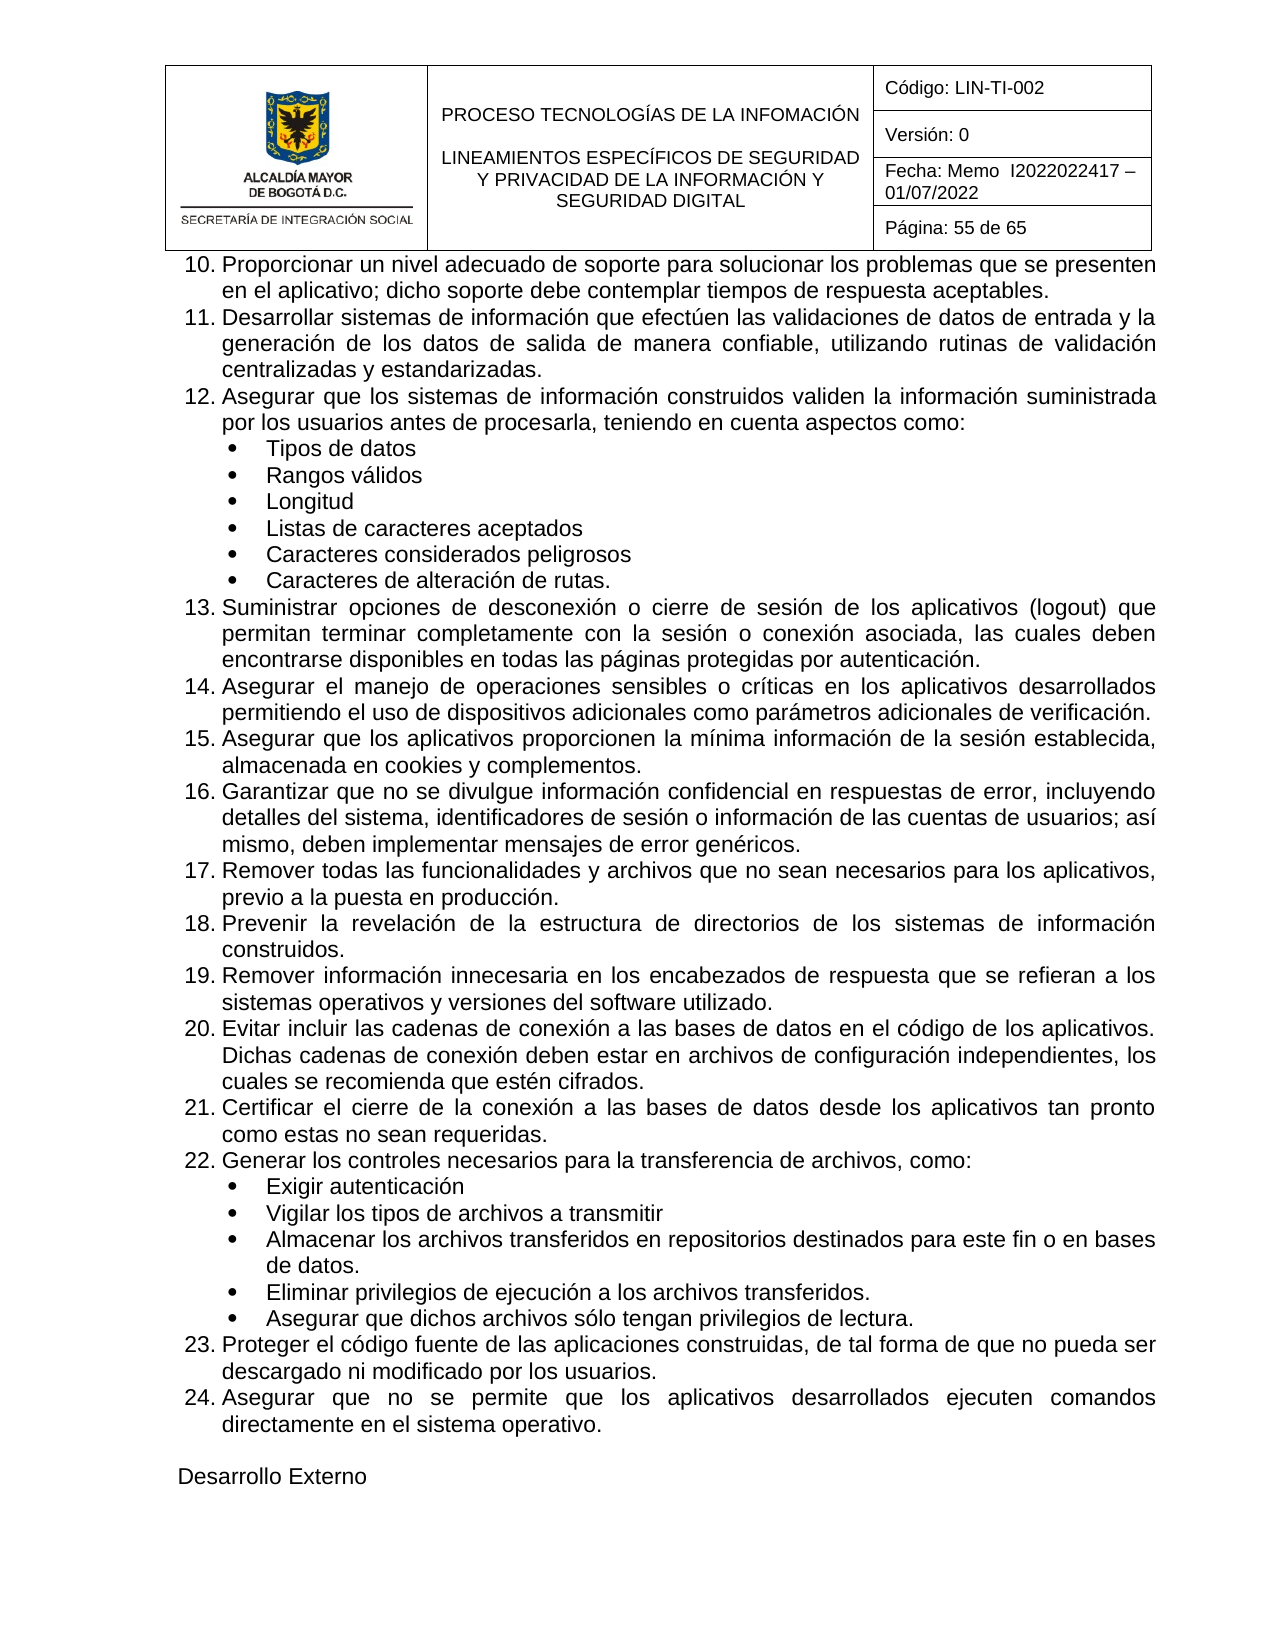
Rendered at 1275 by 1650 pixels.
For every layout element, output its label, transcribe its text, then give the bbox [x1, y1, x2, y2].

list Asegurar que los sistemas de información construidos validen la información suministrada por los usuarios antes de procesarla, teniendo en cuenta aspectos como: [184, 383, 1157, 435]
list Asegurar que los aplicativos proporcionen la mínima información de la sesión establecida, almacenada en cookies y complementos. [184, 725, 1157, 778]
list Asegurar que dichos archivos sólo tengan privilegios de lectura. [228, 1305, 1157, 1331]
text Desarrollo Externo [177, 1463, 1157, 1489]
list Tipos de datos [228, 435, 1157, 462]
list Garantizar que no se divulgue información confidencial en respuestas de error, incluyendo detalles del sistema, identificadores de sesión o información de las cuentas de usuarios; así mismo, deben implementar mensajes de error genéricos. [184, 778, 1157, 857]
list Listas de caracteres aceptados [228, 514, 1157, 541]
list Generar los controles necesarios para la transferencia de archivos, como: [184, 1147, 1157, 1173]
list Proporcionar un nivel adecuado de soporte para solucionar los problemas que se presenten en el aplicativo; dicho soporte debe contemplar tiempos de respuesta aceptables. [184, 177, 1157, 304]
list Asegurar el manejo de operaciones sensibles o críticas en los aplicativos desarrollados permitiendo el uso de dispositivos adicionales como parámetros adicionales de verificación. [184, 673, 1157, 725]
list Prevenir la revelación de la estructura de directorios de los sistemas de información construidos. [184, 910, 1157, 962]
list Certificar el cierre de la conexión a las bases de datos desde los aplicativos tan pronto como estas no sean requeridas. [184, 1094, 1157, 1147]
list Exigir autenticación [228, 1173, 1157, 1200]
list Vigilar los tipos de archivos a transmitir [228, 1200, 1157, 1226]
list Caracteres considerados peligrosos [228, 541, 1157, 567]
list Longitud [228, 488, 1157, 514]
list Almacenar los archivos transferidos en repositorios destinados para este fin o en bases de datos. [228, 1226, 1157, 1279]
list Rangos válidos [228, 462, 1157, 488]
list Asegurar que no se permite que los aplicativos desarrollados ejecuten comandos directamente en el sistema operativo. [184, 1384, 1157, 1437]
list Desarrollar sistemas de información que efectúen las validaciones de datos de entrada y la generación de los datos de salida de manera confiable, utilizando rutinas de validación centralizadas y estandarizadas. [184, 304, 1157, 383]
list Remover todas las funcionalidades y archivos que no sean necesarios para los aplicativos, previo a la puesta en producción. [184, 857, 1157, 910]
list Eliminar privilegios de ejecución a los archivos transferidos. [228, 1279, 1157, 1305]
list Remover información innecesaria en los encabezados de respuesta que se refieran a los sistemas operativos y versiones del software utilizado. [184, 962, 1157, 1015]
list Evitar incluir las cadenas de conexión a las bases de datos en el código de los aplicativos. Dichas cadenas de conexión deben estar en archivos de configuración independientes, los cuales se recomienda que estén cifrados. [184, 1015, 1157, 1094]
list Caracteres de alteración de rutas. [228, 567, 1157, 593]
list Suministrar opciones de desconexión o cierre de sesión de los aplicativos (logout) que permitan terminar completamente con la sesión o conexión asociada, las cuales deben encontrarse disponibles en todas las páginas protegidas por autenticación. [184, 593, 1157, 673]
picture [180, 91, 413, 224]
list Proteger el código fuente de las aplicaciones construidas, de tal forma de que no pueda ser descargado ni modificado por los usuarios. [184, 1331, 1157, 1384]
